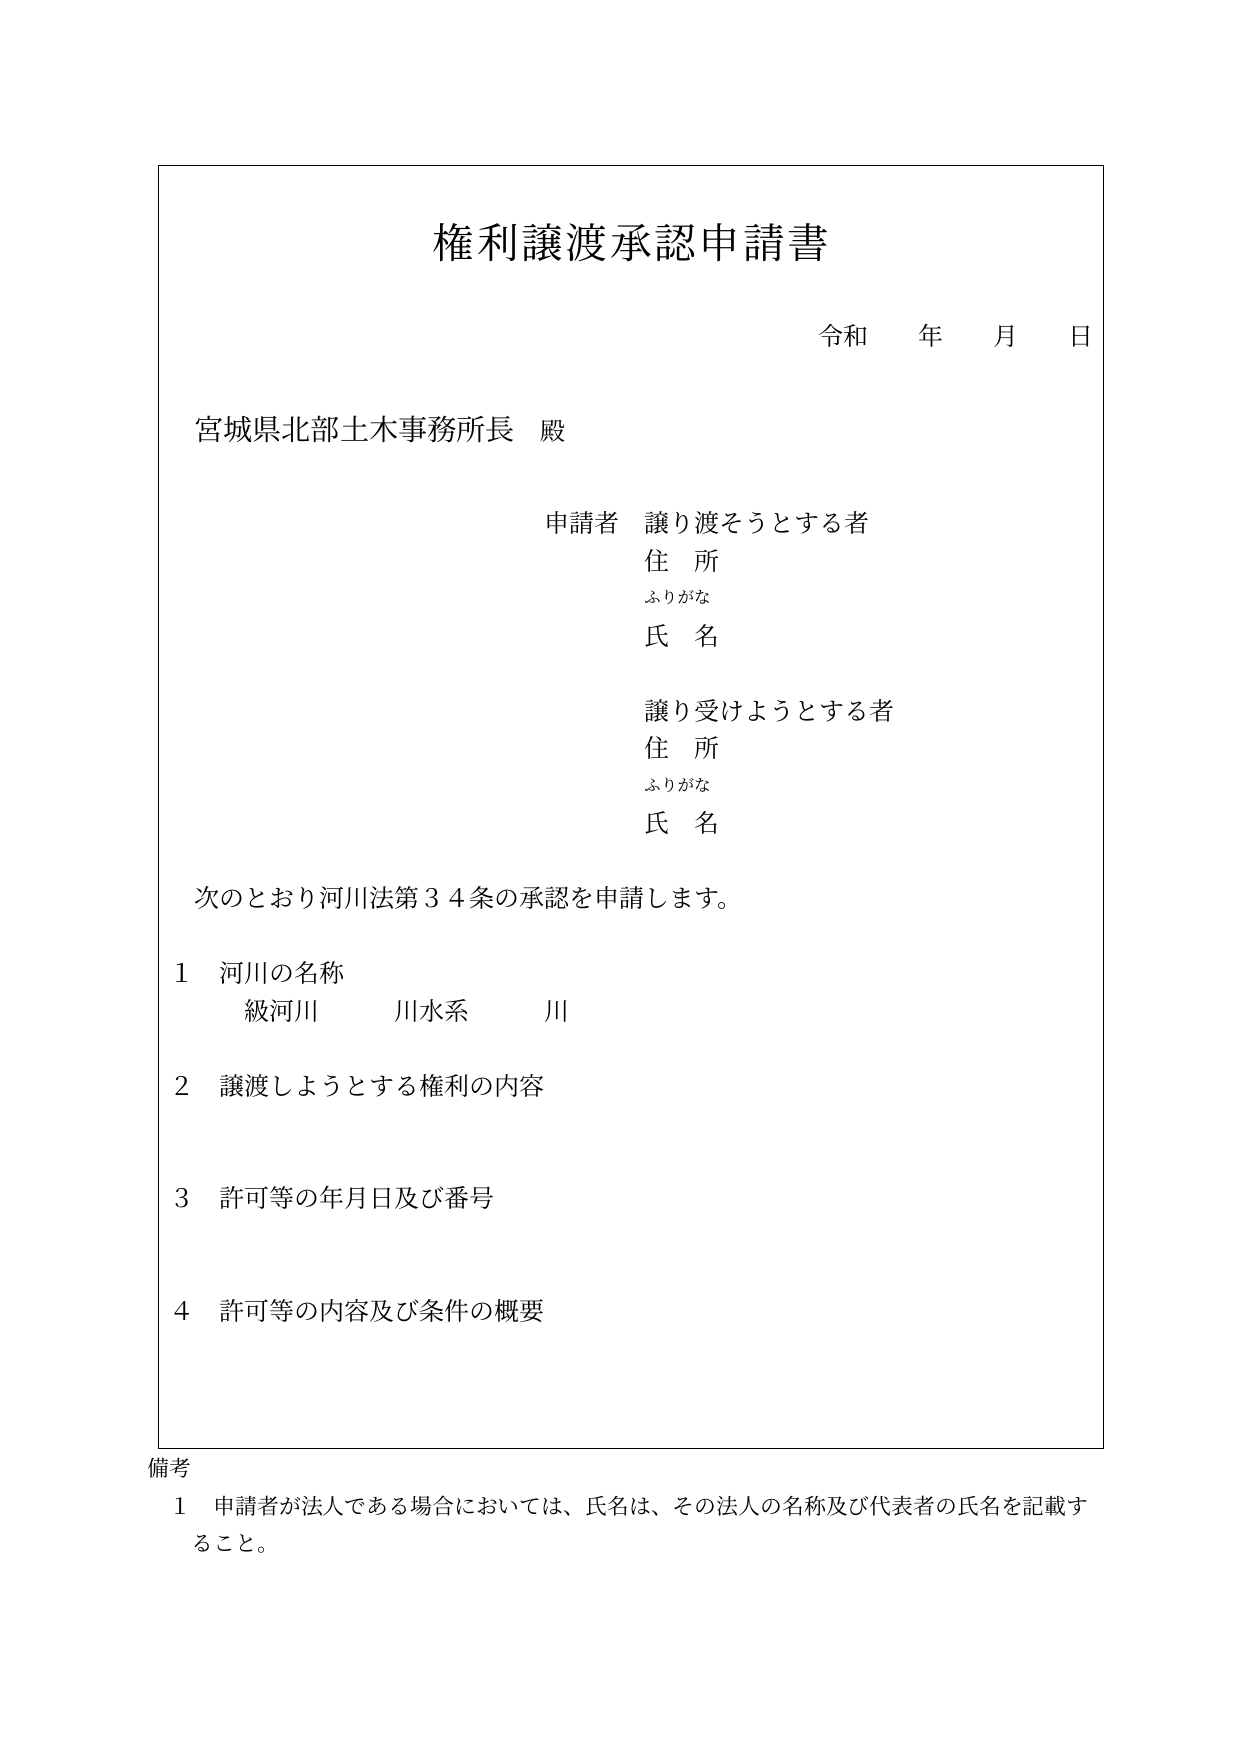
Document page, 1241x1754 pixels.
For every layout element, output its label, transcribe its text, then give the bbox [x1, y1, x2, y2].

text 備考 [148, 1448, 1092, 1486]
table_header 権利譲渡承認申請書 令和 年 月 日 宮城県北部土木事務所長 殿 申請者 譲り渡そうとする者 住 所 ふりがな 氏 名 譲り受けようとする者 住 所 ふりがな 氏 名 次のとおり河川法第３４条の承認を申請します。 １ 河川の名称 級河川 川水系 川 ２ 譲渡しようとする権利の内容 ３ 許可等の年月日及び番号 ４ 許可等の内容及び条件の概要 [159, 166, 1103, 1447]
text １ 申請者が法人である場合においては、氏名は、その法人の名称及び代表者の氏名を記載すること。 [148, 1486, 1092, 1561]
